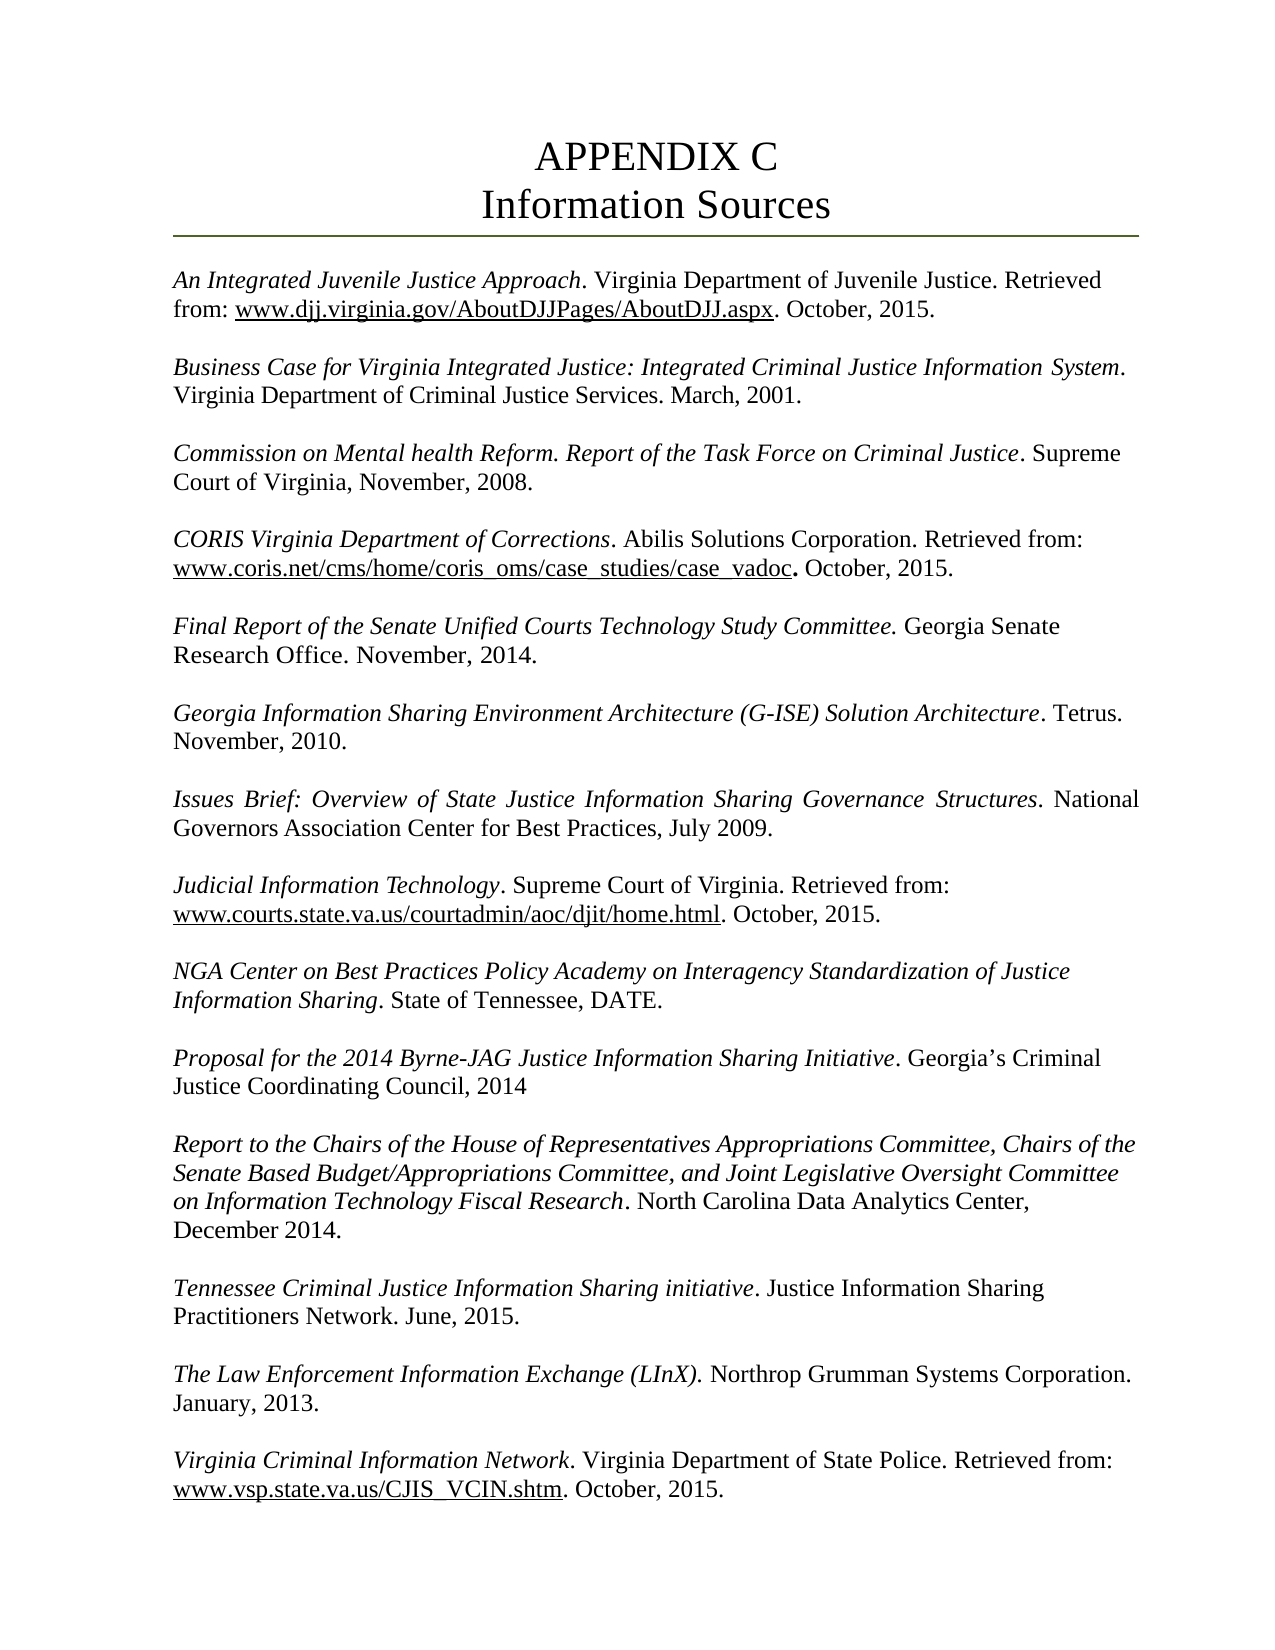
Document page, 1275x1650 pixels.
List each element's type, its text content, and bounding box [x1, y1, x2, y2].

text Virginia Criminal Information Network. Virginia Department of State Police. Retrieved from: www.vsp.state.va.us/CJIS_VCIN.shtm. October, 2015. [173, 1445, 1139, 1503]
text Business Case for Virginia Integrated Justice: Integrated Criminal Justice Information System. Virginia Department of Criminal Justice Services. March, 2001. [173, 352, 1139, 409]
subtitle An Integrated Juvenile Justice Approach. Virginia Department of Juvenile Justice. Retrieved from: www.djj.virginia.gov/AboutDJJPages/AboutDJJ.aspx. October, 2015. [173, 266, 1139, 323]
text Report to the Chairs of the House of Representatives Appropriations Committee, Chairs of the Senate Based Budget/Appropriations Committee, and Joint Legislative Oversight Committee on Information Technology Fiscal Research. North Carolina Data Analytics Center, December 2014. [173, 1129, 1139, 1244]
subtitle Judicial Information Technology. Supreme Court of Virginia. Retrieved from: www.courts.state.va.us/courtadmin/aoc/djit/home.html. October, 2015. [173, 870, 1139, 928]
subtitle Issues Brief: Overview of State Justice Information Sharing Governance Structures. National Governors Association Center for Best Practices, July 2009. [173, 784, 1139, 841]
text The Law Enforcement Information Exchange (LInX). Northrop Grumman Systems Corporation. January, 2013. [319, 1359, 1139, 1416]
text CORIS Virginia Department of Corrections. Abilis Solutions Corporation. Retrieved from: www.coris.net/cms/home/coris_oms/case_studies/case_vadoc. October, 2015. [954, 524, 1139, 582]
text Tennessee Criminal Justice Information Sharing initiative. Justice Information Sharing Practitioners Network. June, 2015. [173, 1273, 1139, 1330]
text APPENDIX C [173, 131, 1139, 179]
text NGA Center on Best Practices Policy Academy on Interagency Standardization of Justice Information Sharing. State of Tennessee, DATE. [173, 956, 1139, 1014]
text Georgia Information Sharing Environment Architecture (G-ISE) Solution Architecture. Tetrus. November, 2010. [173, 698, 1139, 755]
text Commission on Mental health Reform. Report of the Task Force on Criminal Justice. Supreme Court of Virginia, November, 2008. [173, 438, 1139, 496]
text Proposal for the 2014 Byrne-JAG Justice Information Sharing Initiative. Georgia’s Criminal Justice Coordinating Council, 2014 [173, 1043, 1139, 1100]
text Information Sources [173, 179, 1139, 235]
text Final Report of the Senate Unified Courts Technology Study Committee. Georgia Senate Research Office. November, 2014. [173, 611, 1139, 669]
text CORIS Virginia Department of Corrections. Abilis Solutions Corporation. Retrieved from: www.coris.net/cms/home/coris_oms/case_studies/case_vadoc. October, 2015. [173, 524, 623, 553]
